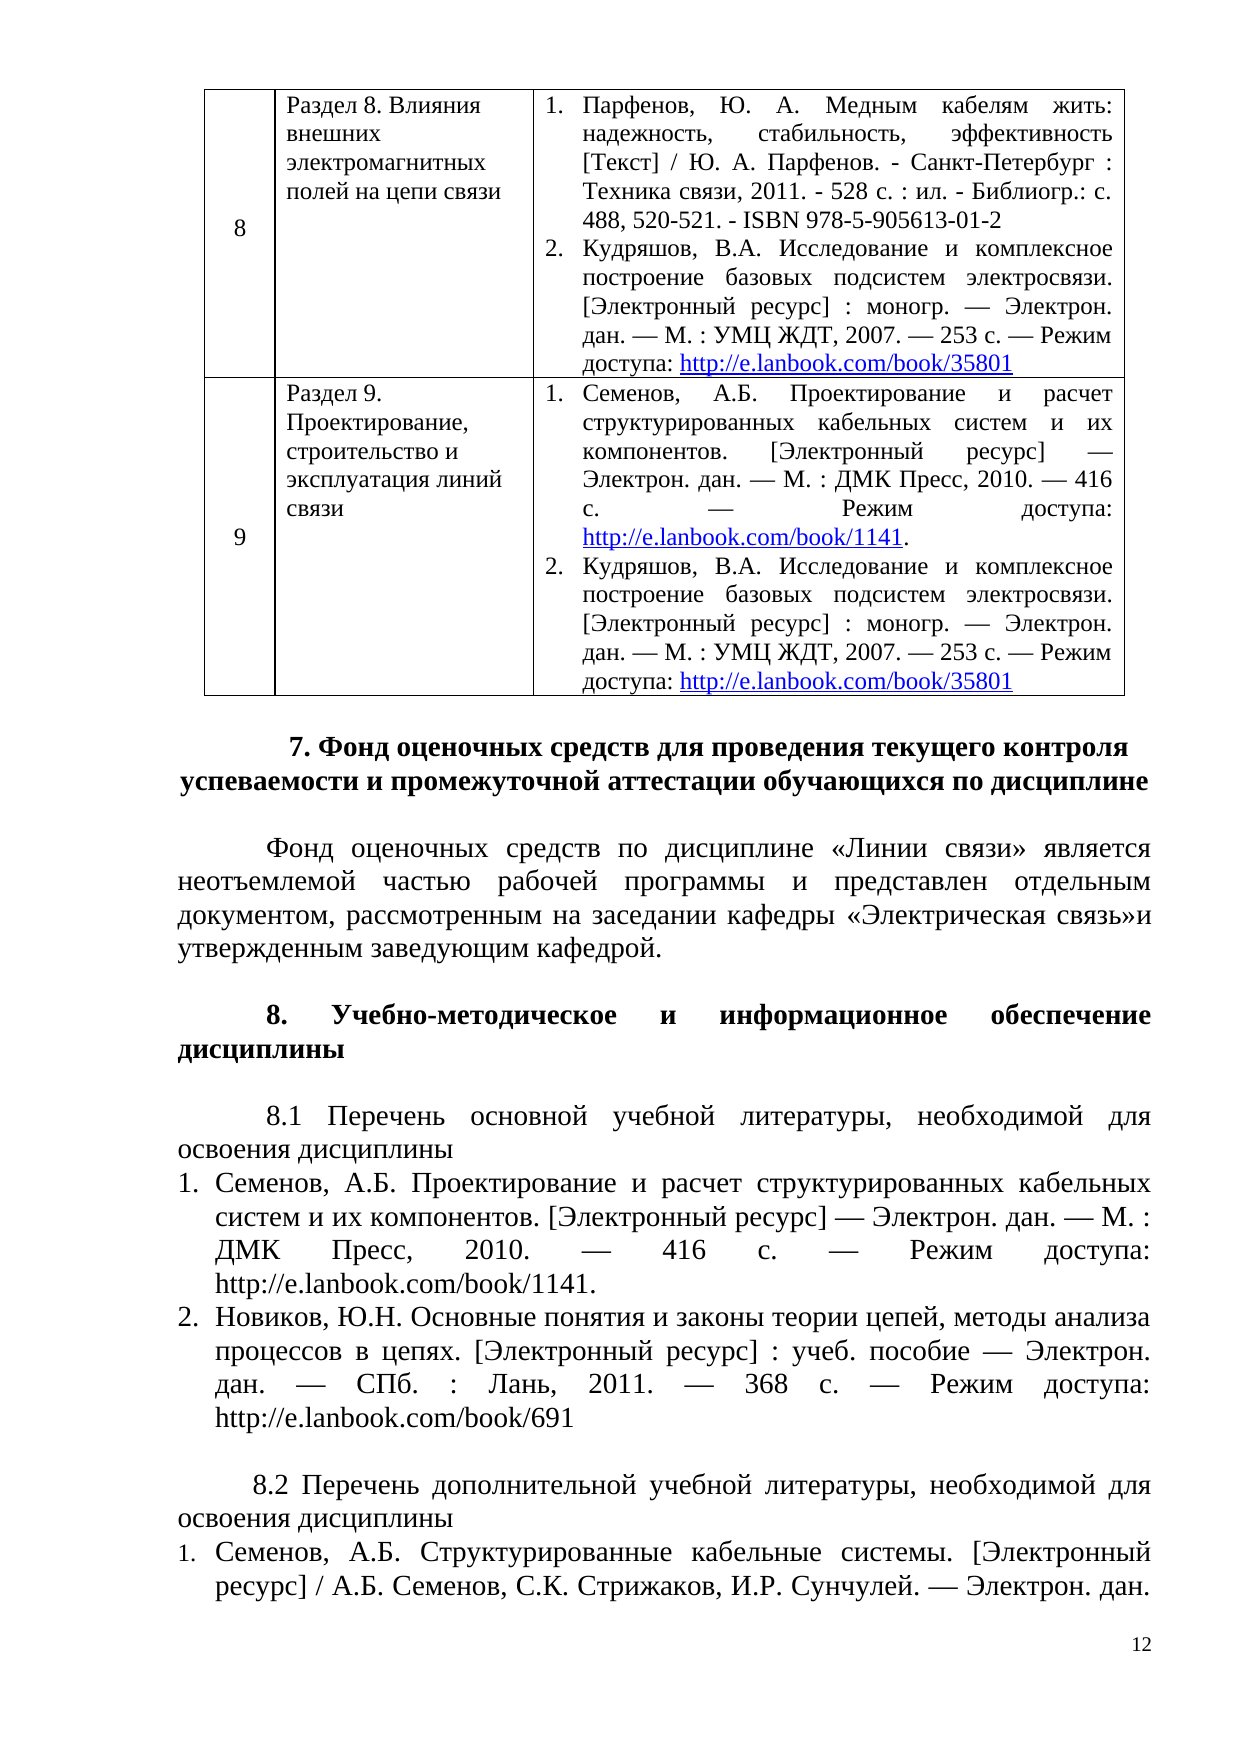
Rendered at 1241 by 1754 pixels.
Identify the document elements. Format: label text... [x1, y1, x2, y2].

list Семенов, А.Б. Проектирование и расчет структурированных кабельных систем и их компонентов. [Электронный ресурс] — Электрон. дан. — М. : ДМК Пресс, 2010. — 416 с. — Режим доступа: http://e.lanbook.com/book/1141. [177, 1165, 1152, 1299]
text 8.2 Перечень дополнительной учебной литературы, необходимой для освоения дисциплины [177, 1467, 1152, 1534]
text 8. Учебно-методическое и информационное обеспечение дисциплины [177, 997, 1152, 1064]
table_cell 8 [205, 90, 274, 377]
table_cell 9 [205, 378, 274, 694]
text 8.1 Перечень основной учебной литературы, необходимой для освоения дисциплины [177, 1098, 1152, 1165]
table_cell Парфенов, Ю. А. Медным кабелям жить: надежность, стабильность, эффективность [Текст] / Ю. А. Парфенов. - Санкт-Петербург : Техника связи, 2011. - 528 с. : ил. - Библиогр.: с. 488, 520-521. - ISBN 978-5-905613-01-2 Кудряшов, В.А. Исследование и комплексное построение базовых подсистем электросвязи. [Электронный ресурс] : моногр. — Электрон. дан. — М. : УМЦ ЖДТ, 2007. — 253 с. — Режим доступа: http://e.lanbook.com/book/35801 [534, 90, 1124, 377]
list Новиков, Ю.Н. Основные понятия и законы теории цепей, методы анализа процессов в цепях. [Электронный ресурс] : учеб. пособие — Электрон. дан. — СПб. : Лань, 2011. — 368 с. — Режим доступа: http://e.lanbook.com/book/691 [177, 1299, 1152, 1433]
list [177, 1534, 1152, 1601]
table_cell Семенов, А.Б. Проектирование и расчет структурированных кабельных систем и их компонентов. [Электронный ресурс] — Электрон. дан. — М. : ДМК Пресс, 2010. — 416 с. — Режим доступа: http://e.lanbook.com/book/1141. Кудряшов, В.А. Исследование и комплексное построение базовых подсистем электросвязи. [Электронный ресурс] : моногр. — Электрон. дан. — М. : УМЦ ЖДТ, 2007. — 253 с. — Режим доступа: http://e.lanbook.com/book/35801 [534, 378, 1124, 694]
text Фонд оценочных средств по дисциплине «Линии связи» является неотъемлемой частью рабочей программы и представлен отдельным документом, рассмотренным на заседании кафедры «Электрическая связь»и утвержденным заведующим кафедрой. [177, 830, 1152, 964]
table_cell Раздел 9. Проектирование, строительство и эксплуатация линий связи [276, 378, 533, 694]
text 7. Фонд оценочных средств для проведения текущего контроля успеваемости и промежуточной аттестации обучающихся по дисциплине [177, 729, 1152, 796]
table_cell Раздел 8. Влияния внешних электромагнитных полей на цепи связи [276, 90, 533, 377]
